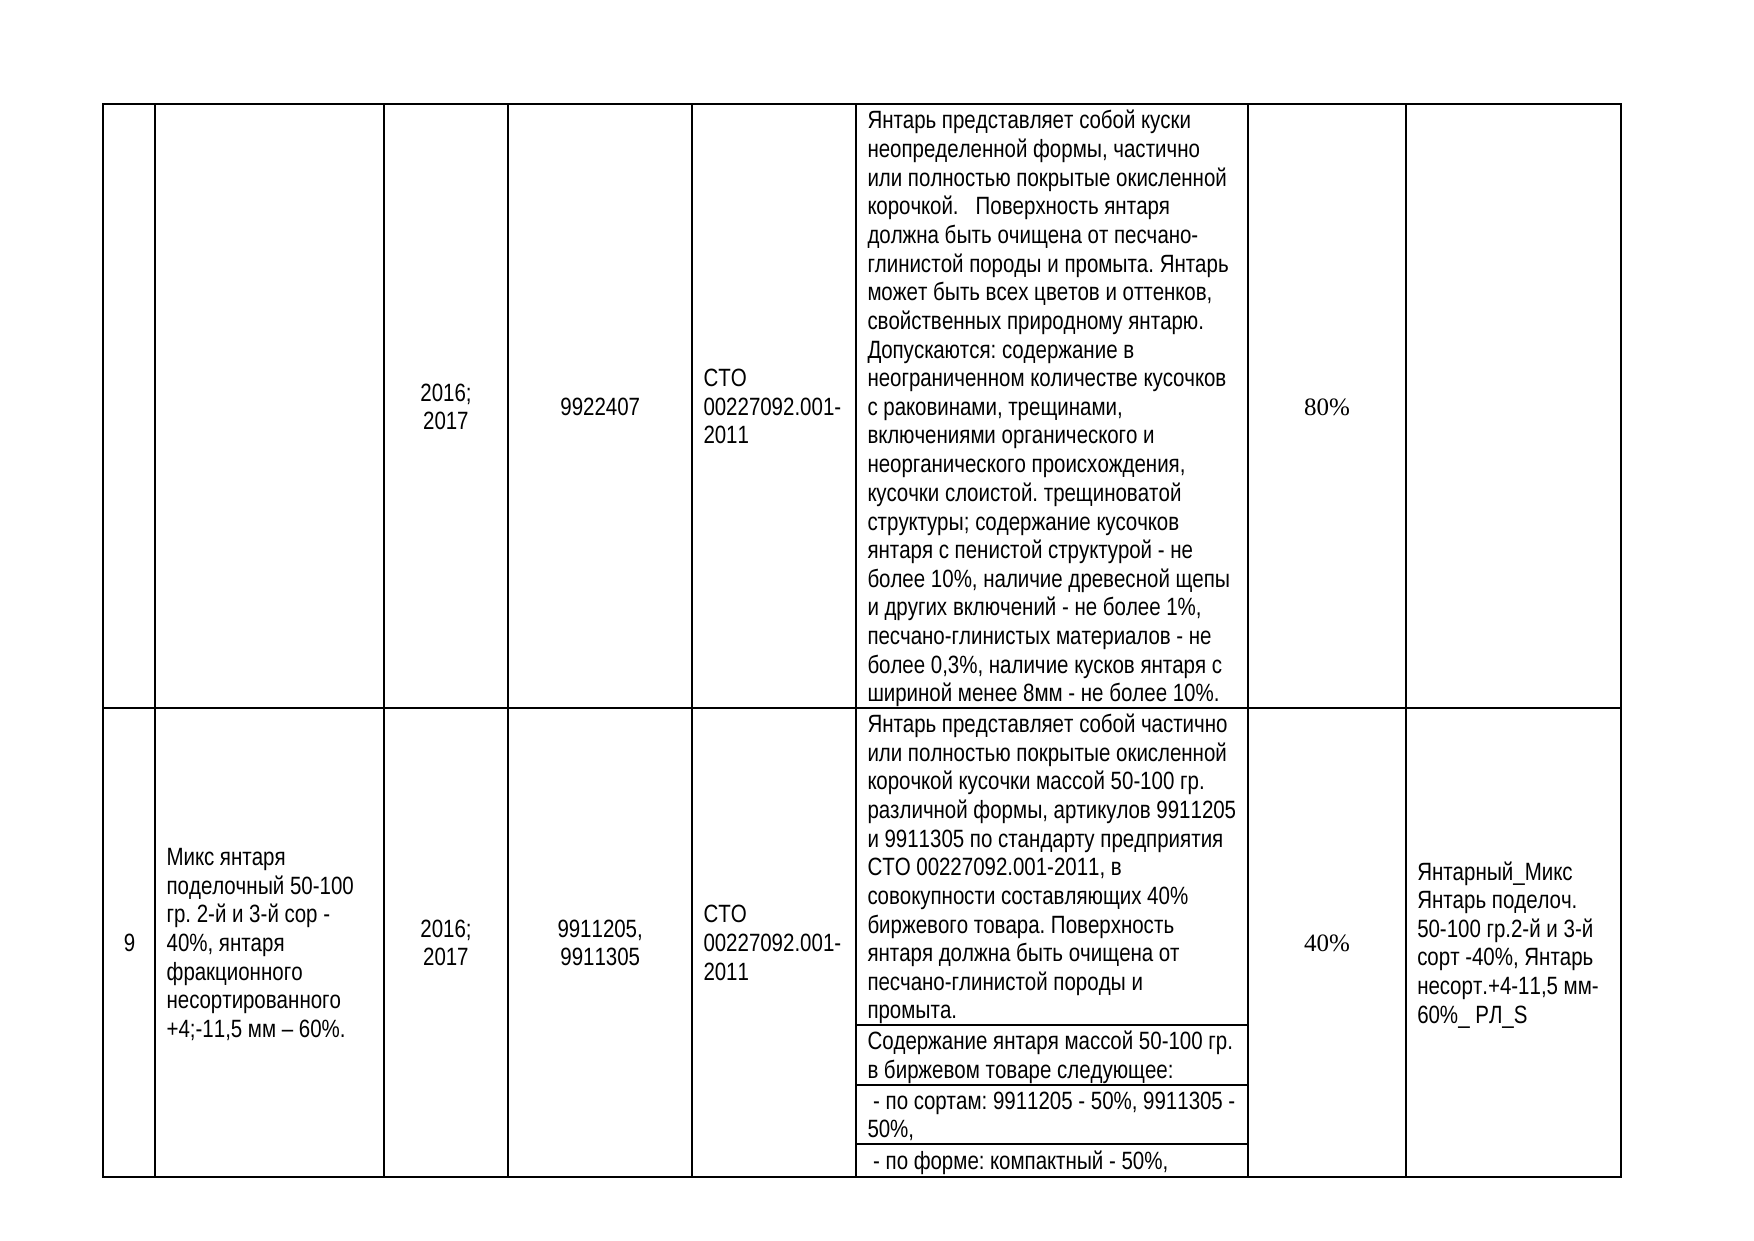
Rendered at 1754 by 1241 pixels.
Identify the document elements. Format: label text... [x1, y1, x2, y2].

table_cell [693, 105, 855, 707]
table_cell 9922407 [509, 105, 691, 707]
table_cell 2016; 2017 [385, 709, 507, 1176]
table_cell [857, 1145, 1247, 1176]
table_cell Янтарный_Микс Янтарь поделоч. 50-100 гр.2-й и 3-й сорт -40%, Янтарь несорт.+4-11,5 мм-60%_ РЛ_S [1407, 709, 1620, 1176]
table_cell 2016; 2017 [385, 105, 507, 707]
table_cell 9911205, 9911305 [509, 709, 691, 1176]
table_cell 80% [1249, 105, 1405, 707]
table_cell СТО 00227092.001-2011 [693, 709, 855, 1176]
table_cell - по сортам: 9911205 - 50%, 9911305 - 50%, [857, 1086, 1247, 1143]
table_cell 40% [1249, 709, 1405, 1176]
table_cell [857, 105, 1247, 707]
table_cell Микс янтаря поделочный 50-100 гр. 2-й и 3-й сор -40%, янтаря фракционного несортированного +4;-11,5 мм – 60%. [156, 709, 383, 1176]
table_cell Содержание янтаря массой 50-100 гр. в биржевом товаре следующее: [857, 1026, 1247, 1083]
table_cell Янтарь представляет собой частично или полностью покрытые окисленной корочкой кусочки массой 50-100 гр. различной формы, артикулов 9911205 и 9911305 по стандарту предприятия СТО 00227092.001-2011, в совокупности составляющих 40% биржевого товара. Поверхность янтаря должна быть очищена от песчано-глинистой породы и промыта. [857, 709, 1247, 1024]
table_cell 9 [104, 709, 154, 1176]
